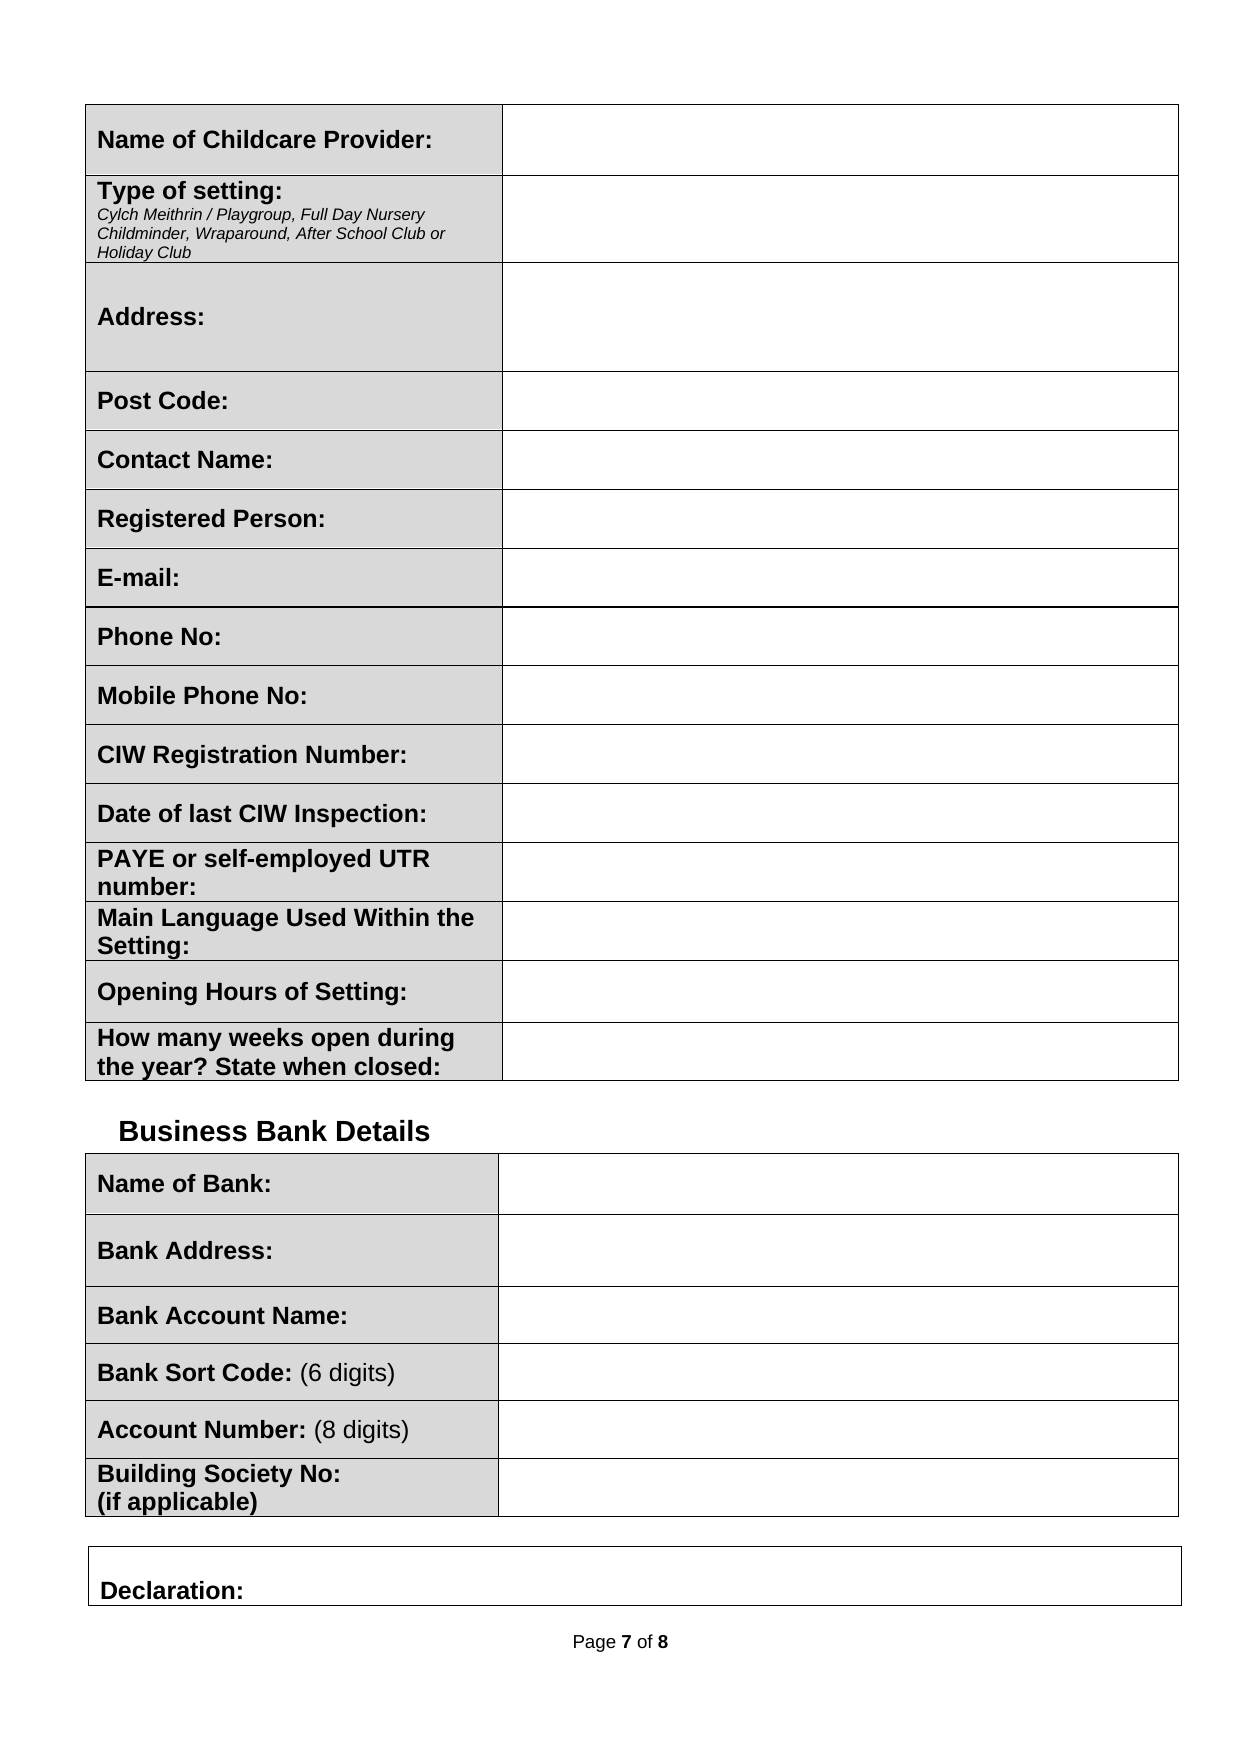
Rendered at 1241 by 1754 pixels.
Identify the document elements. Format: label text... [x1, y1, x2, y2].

table_cell Opening Hours of Setting: [86, 961, 502, 1022]
table_cell [503, 176, 1178, 262]
table_cell Date of last CIW Inspection: [86, 784, 502, 842]
table_cell PAYE or self-employed UTR number: [86, 843, 502, 901]
table_cell CIW Registration Number: [86, 725, 502, 783]
table_cell Post Code: [86, 372, 502, 429]
table_cell Main Language Used Within the Setting: [86, 902, 502, 960]
table_cell Phone No: [86, 608, 502, 665]
table_cell [503, 490, 1178, 547]
table_cell [503, 263, 1178, 371]
table_cell [503, 608, 1178, 665]
table_cell [503, 431, 1178, 488]
table_cell Account Number: (8 digits) [86, 1401, 498, 1458]
table_cell [503, 372, 1178, 429]
table_cell E-mail: [86, 549, 502, 606]
table_cell [499, 1459, 1178, 1516]
table_cell [503, 549, 1178, 606]
table_cell Address: [86, 263, 502, 371]
table_cell [503, 784, 1178, 842]
table_cell Bank Account Name: [86, 1287, 498, 1343]
table_cell Registered Person: [86, 490, 502, 547]
table_header Name of Bank: [86, 1154, 498, 1213]
table_cell [503, 902, 1178, 960]
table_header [89, 1547, 1181, 1604]
table_cell [503, 725, 1178, 783]
table_cell [499, 1344, 1178, 1400]
table_cell [499, 1287, 1178, 1343]
table_cell Bank Address: [86, 1215, 498, 1286]
table_cell [503, 843, 1178, 901]
table_cell [503, 961, 1178, 1022]
text Business Bank Details [118, 1114, 1122, 1148]
table_cell Bank Sort Code: (6 digits) [86, 1344, 498, 1400]
table_header [499, 1154, 1178, 1213]
table_cell How many weeks open during the year? State when closed: [86, 1023, 502, 1080]
table_cell [499, 1401, 1178, 1458]
table_cell Type of setting: Cylch Meithrin / Playgroup, Full Day Nursery Childminder, Wraparound, After School Club or Holiday Club [86, 176, 502, 262]
table_cell Mobile Phone No: [86, 666, 502, 724]
table_header Name of Childcare Provider: [86, 105, 502, 174]
table_cell Contact Name: [86, 431, 502, 488]
table_header [503, 105, 1178, 174]
table_cell Building Society No: (if applicable) [86, 1459, 498, 1516]
table_cell [499, 1215, 1178, 1286]
table_cell [503, 1023, 1178, 1080]
table_cell [503, 666, 1178, 724]
